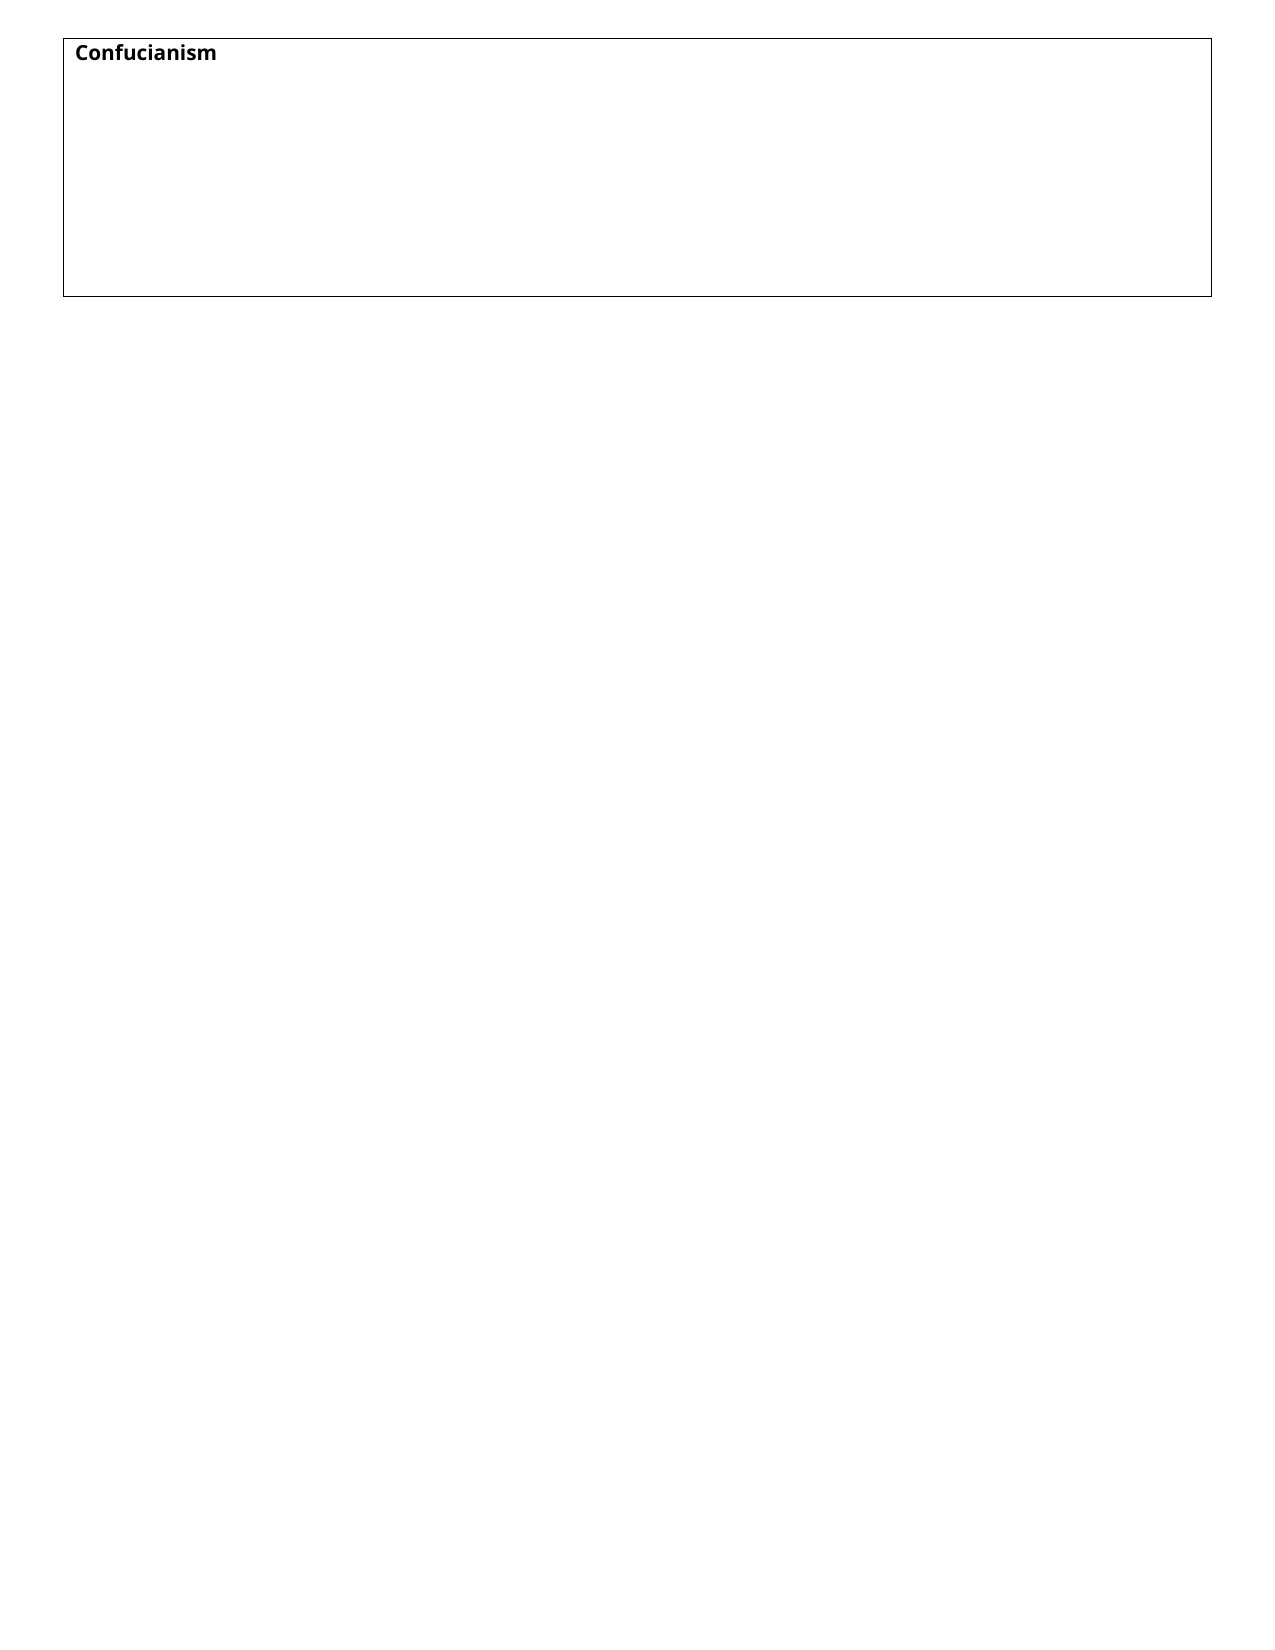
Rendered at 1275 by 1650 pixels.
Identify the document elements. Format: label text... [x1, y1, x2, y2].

table_header Confucianism [64, 39, 1211, 296]
